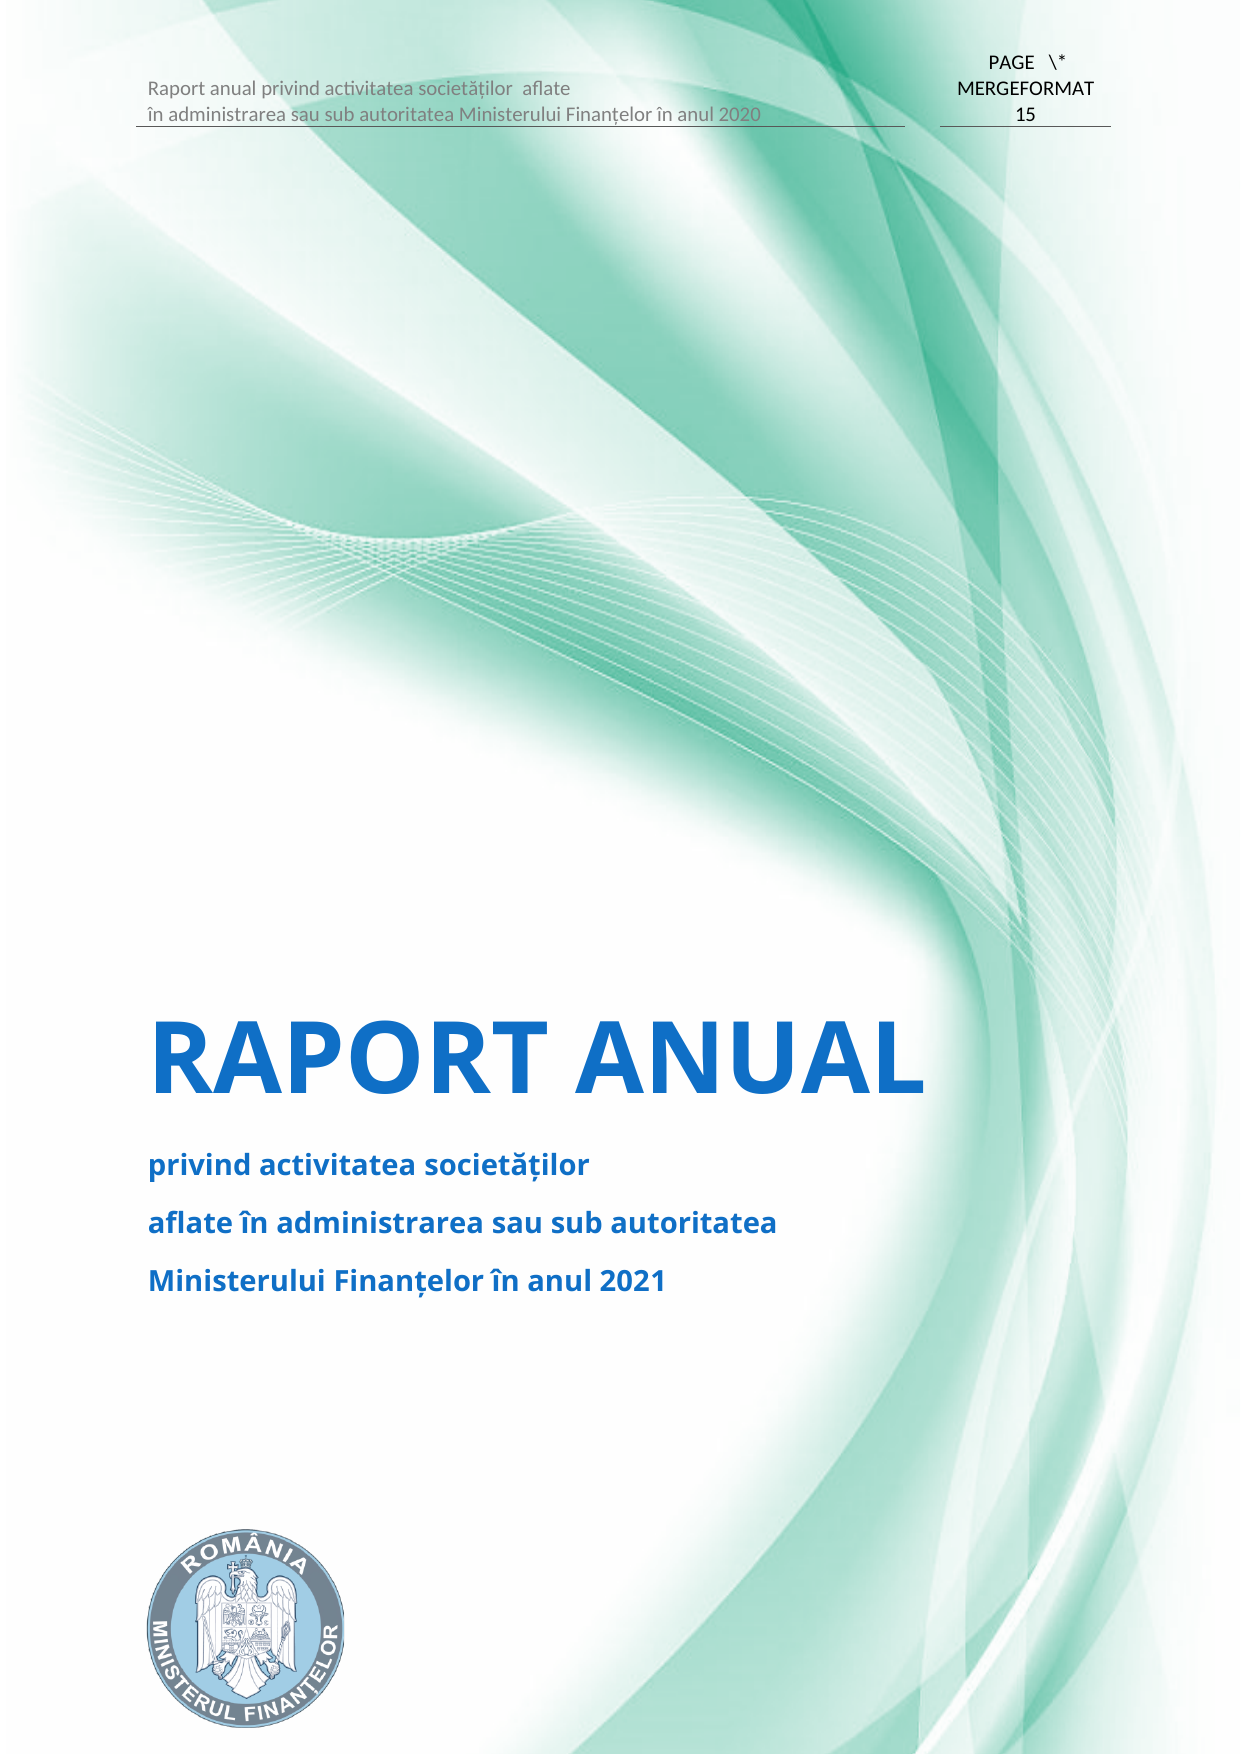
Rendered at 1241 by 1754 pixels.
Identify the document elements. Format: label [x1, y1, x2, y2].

picture [146, 1529, 345, 1728]
